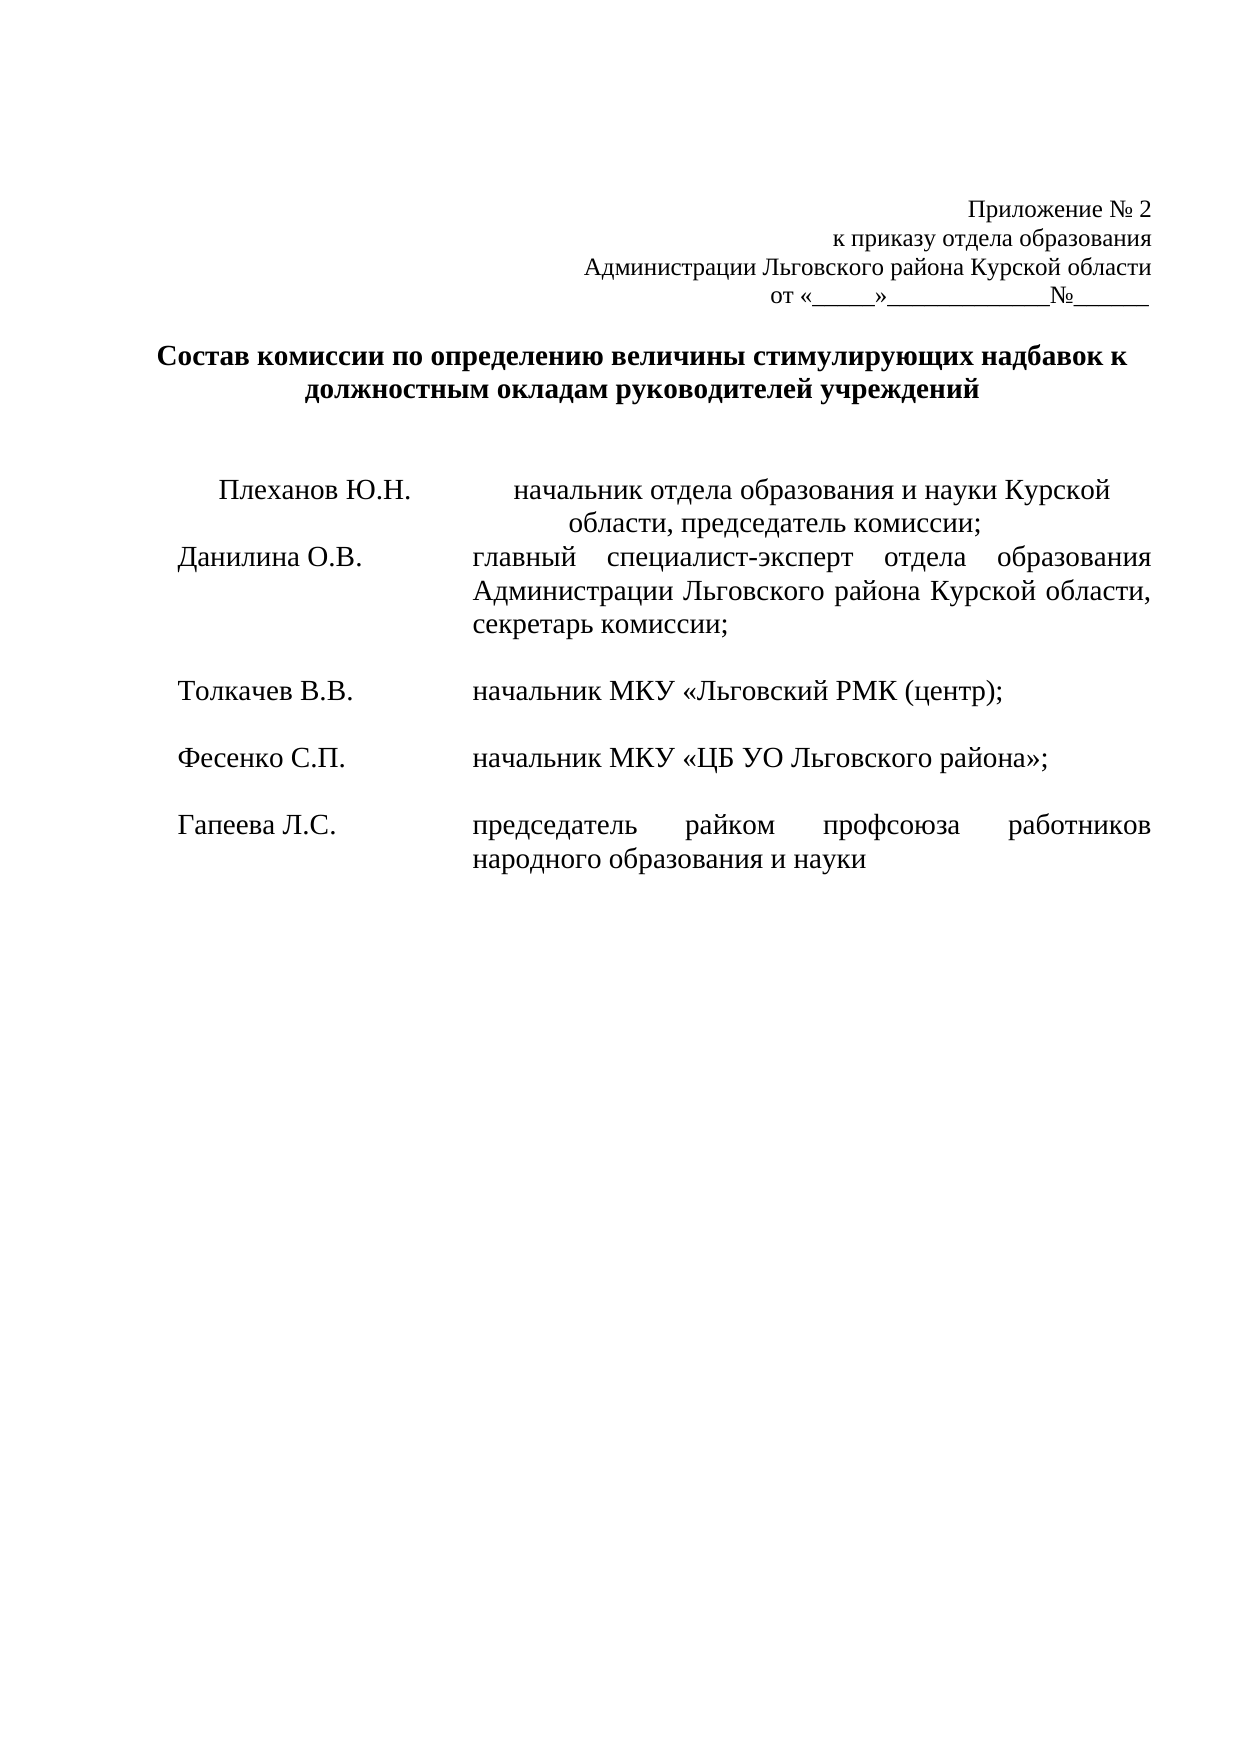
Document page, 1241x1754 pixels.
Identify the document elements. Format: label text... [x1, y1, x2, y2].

text Толкачев В.В. начальник МКУ «Льговский РМК (центр); [177, 673, 1152, 707]
text Фесенко С.П. начальник МКУ «ЦБ УО Льговского района»; [177, 740, 1152, 774]
text Приложение № 2 [133, 194, 1152, 223]
text Гапеева Л.С. председатель райком профсоюза работников народного образования и науки [177, 807, 1152, 874]
text к приказу отдела образования [133, 223, 1152, 252]
text от «_____»_____________№______ [649, 280, 1152, 309]
text Администрации Льговского района Курской области [133, 252, 1152, 280]
text Данилина О.В. главный специалист-эксперт отдела образования Администрации Льговского района Курской области, секретарь комиссии; [177, 539, 1152, 640]
text Плеханов Ю.Н. начальник отдела образования и науки Курской области, председатель комиссии; [177, 472, 1152, 539]
text Состав комиссии по определению величины стимулирующих надбавок к должностным окладам руководителей учреждений [133, 338, 1152, 405]
